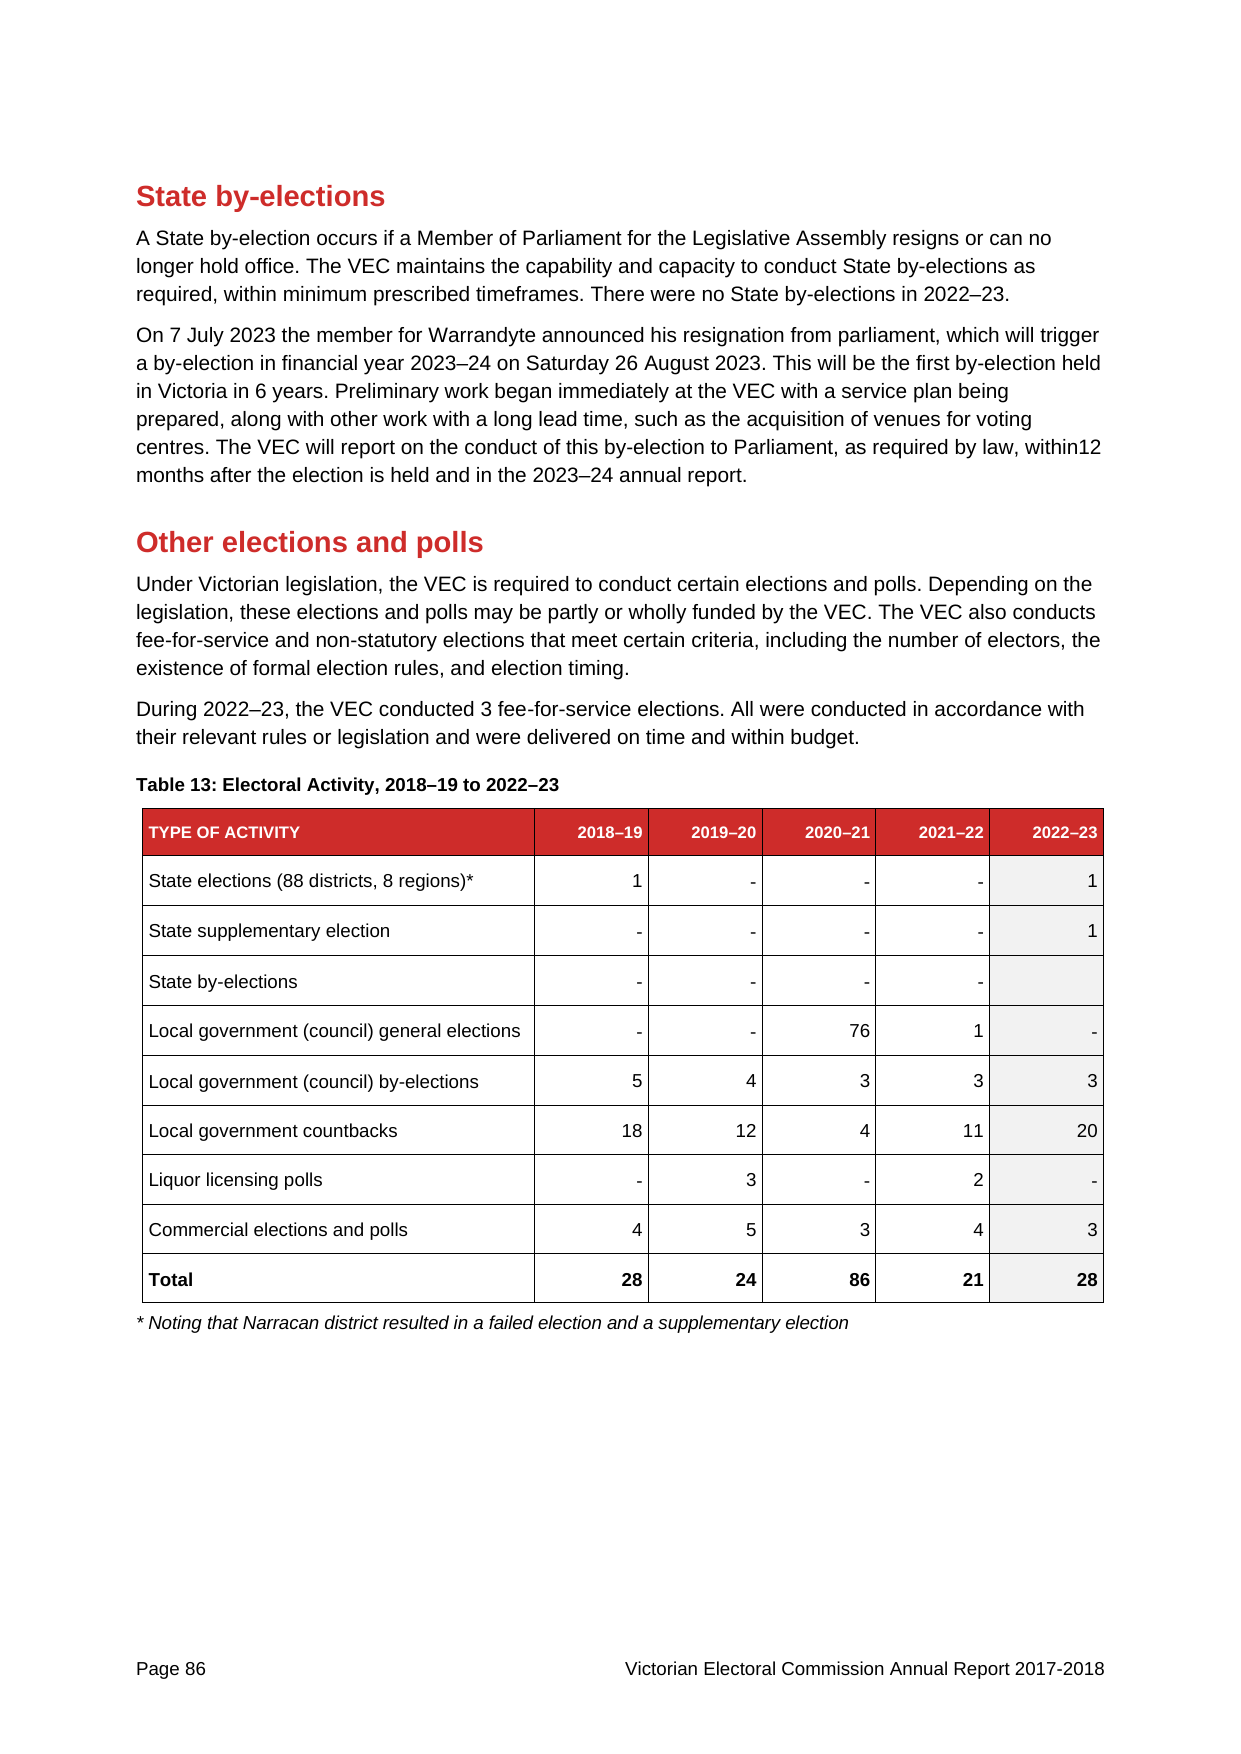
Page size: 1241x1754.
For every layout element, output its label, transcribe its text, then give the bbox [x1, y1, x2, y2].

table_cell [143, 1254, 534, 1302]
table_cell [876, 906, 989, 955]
text On 7 July 2023 the member for Warrandyte announced his resignation from parliament, which will trigger a by‑election in financial year 2023–24 on Saturday 26 August 2023. This will be the first by-election held in Victoria in 6 years. Preliminary work began immediately at the VEC with a service plan being prepared, along with other work with a long lead time, such as the acquisition of venues for voting centres. The VEC will report on the conduct of this by-election to Parliament, as required by law, within12 months after the election is held and in the 2023–24 annual report. [136, 318, 1104, 487]
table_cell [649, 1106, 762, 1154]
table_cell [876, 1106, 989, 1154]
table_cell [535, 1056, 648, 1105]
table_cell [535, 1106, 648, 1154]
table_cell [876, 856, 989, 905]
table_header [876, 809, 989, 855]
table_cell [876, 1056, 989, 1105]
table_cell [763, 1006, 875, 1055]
text Under Victorian legislation, the VEC is required to conduct certain elections and polls. Depending on the legislation, these elections and polls may be partly or wholly funded by the VEC. The VEC also conducts fee‑for‑service and non‑statutory elections that meet certain criteria, including the number of electors, the existence of formal election rules, and election timing. [136, 568, 1104, 680]
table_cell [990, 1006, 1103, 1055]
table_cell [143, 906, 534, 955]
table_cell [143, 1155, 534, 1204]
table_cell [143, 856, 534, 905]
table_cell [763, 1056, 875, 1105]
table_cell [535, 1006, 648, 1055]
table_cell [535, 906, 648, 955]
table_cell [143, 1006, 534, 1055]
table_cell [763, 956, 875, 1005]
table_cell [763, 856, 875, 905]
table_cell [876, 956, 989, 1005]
subtitle State by‑elections [136, 177, 1104, 212]
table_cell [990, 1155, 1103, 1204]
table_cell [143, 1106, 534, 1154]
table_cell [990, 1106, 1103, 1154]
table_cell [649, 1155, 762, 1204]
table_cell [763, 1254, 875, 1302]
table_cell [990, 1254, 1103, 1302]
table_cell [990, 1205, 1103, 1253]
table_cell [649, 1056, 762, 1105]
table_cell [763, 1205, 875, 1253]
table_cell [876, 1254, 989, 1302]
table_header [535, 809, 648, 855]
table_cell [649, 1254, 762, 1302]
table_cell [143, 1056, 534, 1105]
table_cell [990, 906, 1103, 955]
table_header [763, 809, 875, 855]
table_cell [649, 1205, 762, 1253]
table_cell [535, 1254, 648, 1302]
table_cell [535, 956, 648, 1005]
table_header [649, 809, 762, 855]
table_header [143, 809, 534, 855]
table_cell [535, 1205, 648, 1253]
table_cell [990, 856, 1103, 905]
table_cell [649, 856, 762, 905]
text A State by-election occurs if a Member of Parliament for the Legislative Assembly resigns or can no longer hold office. The VEC maintains the capability and capacity to conduct State by-elections as required, within minimum prescribed timeframes. There were no State by-elections in 2022–23. [136, 222, 1104, 306]
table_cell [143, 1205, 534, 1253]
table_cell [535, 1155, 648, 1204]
subtitle Other elections and polls [136, 525, 1104, 558]
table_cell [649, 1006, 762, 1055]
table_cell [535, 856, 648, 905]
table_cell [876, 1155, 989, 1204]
text Table 13: Electoral Activity, 2018–19 to 2022–23 [136, 774, 1104, 796]
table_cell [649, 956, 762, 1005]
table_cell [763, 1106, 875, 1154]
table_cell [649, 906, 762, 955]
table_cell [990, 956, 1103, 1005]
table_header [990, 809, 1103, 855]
text * Noting that Narracan district resulted in a failed election and a supplementary election [136, 1309, 1104, 1334]
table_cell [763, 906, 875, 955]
text During 2022–23, the VEC conducted 3 fee‑for‑service elections. All were conducted in accordance with their relevant rules or legislation and were delivered on time and within budget. [136, 693, 1104, 749]
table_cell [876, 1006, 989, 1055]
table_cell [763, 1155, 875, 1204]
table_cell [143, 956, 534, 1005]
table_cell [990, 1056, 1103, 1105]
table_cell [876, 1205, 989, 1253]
